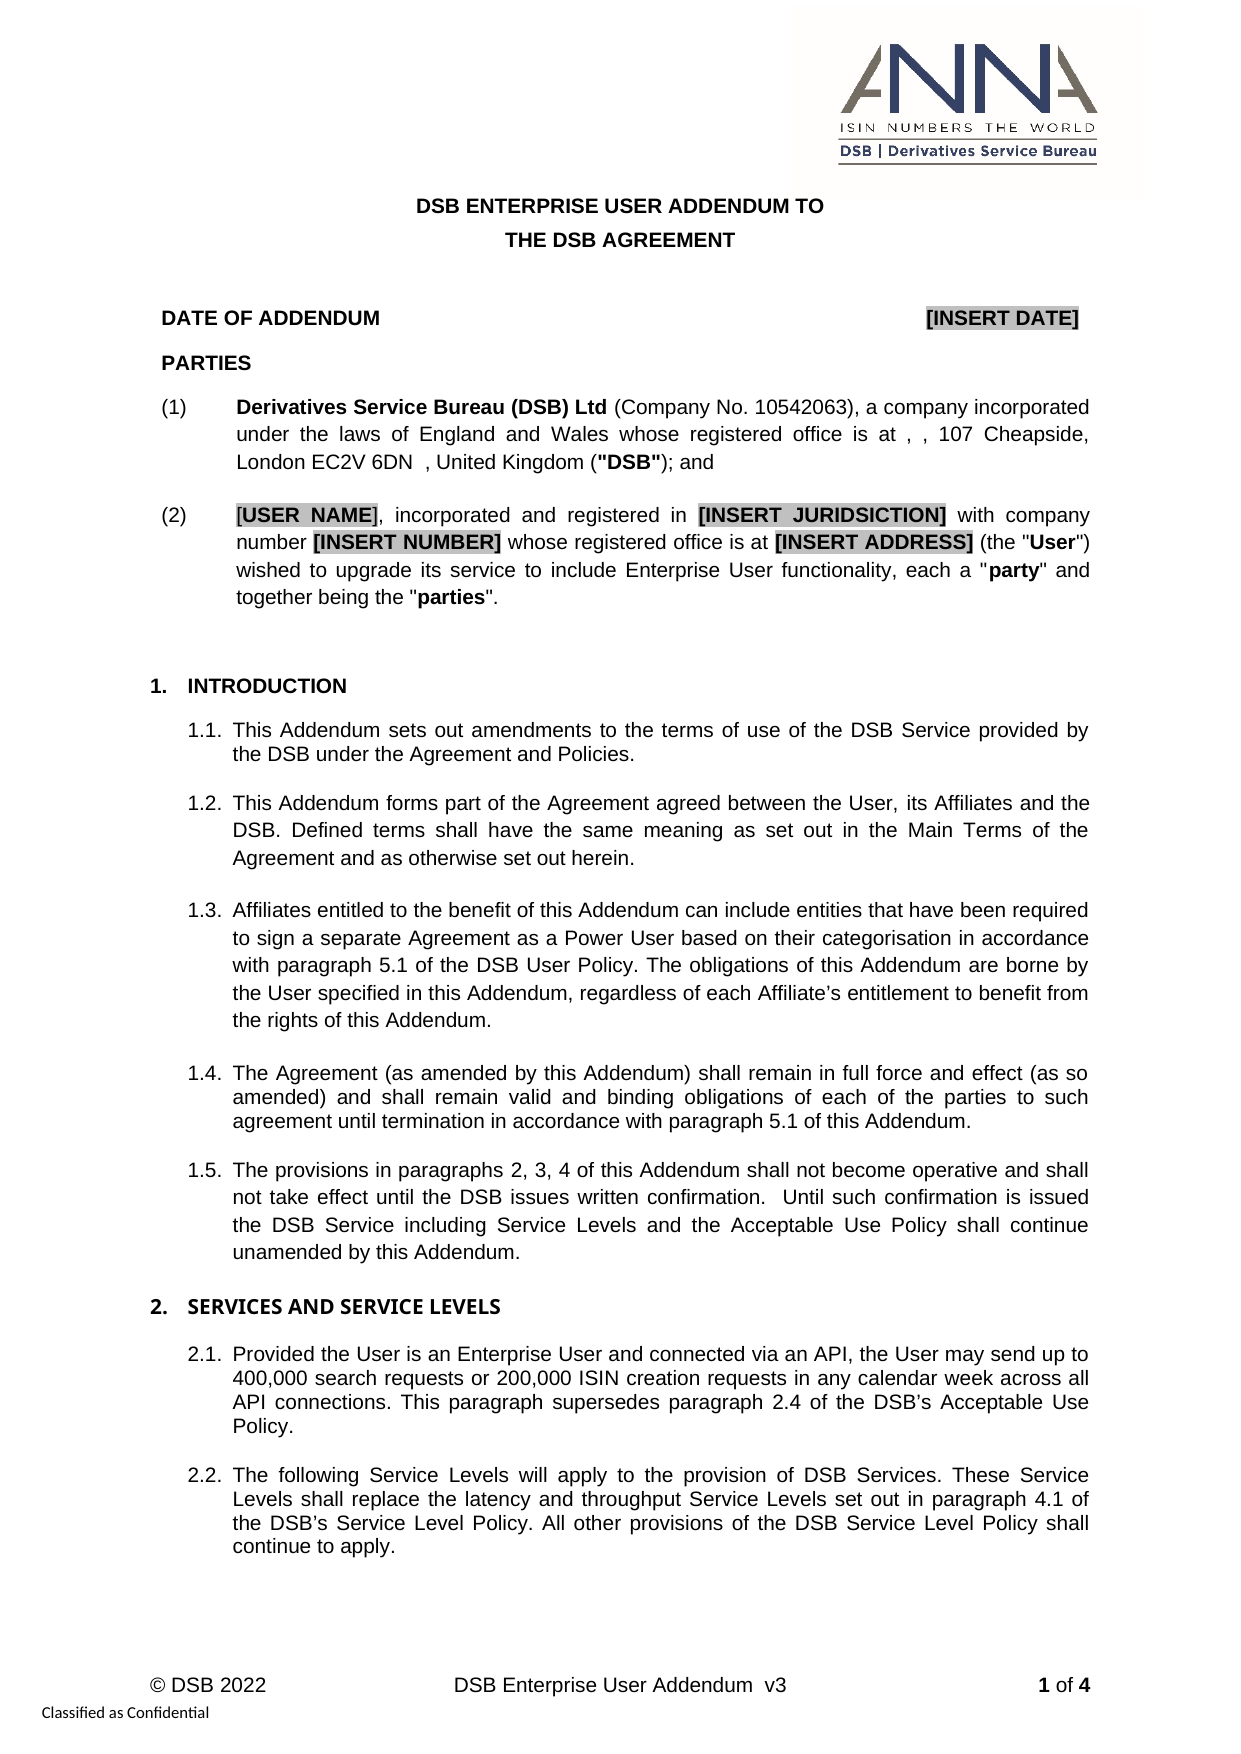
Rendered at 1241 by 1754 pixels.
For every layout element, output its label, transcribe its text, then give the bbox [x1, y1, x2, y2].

list Services and Service Levels [150, 1292, 1090, 1321]
text Provided the User is an Enterprise User and connected via an API, the User may send up to 400,000 search requests or 200,000 ISIN creation requests in any calendar week across all API connections. This paragraph supersedes paragraph 2.4 of the DSB’s Acceptable Use Policy. [187, 1342, 1090, 1437]
text The provisions in paragraphs 2, 3, 4 of this Addendum shall not become operative and shall not take effect until the DSB issues written confirmation. Until such confirmation is issued the DSB Service including Service Levels and the Acceptable Use Policy shall continue unamended by this Addendum. [187, 1157, 1090, 1264]
table_cell (2) [150, 503, 236, 673]
table_header [INSERT DATE] [765, 306, 1090, 350]
text This Addendum sets out amendments to the terms of use of the DSB Service provided by the DSB under the Agreement and Policies. [187, 718, 1090, 766]
table_cell [USER NAME], incorporated and registered in [INSERT JURIDSICTION] with company number [INSERT NUMBER] whose registered office is at [INSERT ADDRESS] (the "User") wished to upgrade its service to include Enterprise User functionality, each a "party" and together being the "parties". [236, 503, 1090, 673]
table_header DATE OF ADDENDUM [150, 306, 765, 350]
text This Addendum forms part of the Agreement agreed between the User, its Affiliates and the DSB. Defined terms shall have the same meaning as set out in the Main Terms of the Agreement and as otherwise set out herein. [187, 791, 1090, 869]
text DSB Enterprise User Addendum to [150, 194, 1090, 218]
list INTRODUCTION [150, 673, 1090, 697]
text The following Service Levels will apply to the provision of DSB Services. These Service Levels shall replace the latency and throughput Service Levels set out in paragraph 4.1 of the DSB’s Service Level Policy. All other provisions of the DSB Service Level Policy shall continue to apply. [187, 1462, 1090, 1558]
text The Agreement (as amended by this Addendum) shall remain in full force and effect (as so amended) and shall remain valid and binding obligations of each of the parties to such agreement until termination in accordance with paragraph 5.1 of this Addendum. [187, 1061, 1090, 1132]
table_cell (1) [150, 395, 236, 503]
table_cell PARTIES [150, 350, 1090, 395]
text Affiliates entitled to the benefit of this Addendum can include entities that have been required to sign a separate Agreement as a Power User based on their categorisation in accordance with paragraph 5.1 of the DSB User Policy. The obligations of this Addendum are borne by the User specified in this Addendum, regardless of each Affiliate’s entitlement to benefit from the rights of this Addendum. [187, 898, 1090, 1032]
table_cell Derivatives Service Bureau (DSB) Ltd (Company No. 10542063), a company incorporated under the laws of England and Wales whose registered office is at , , 107 Cheapside, London EC2V 6DN , United Kingdom ("DSB"); and [236, 395, 1090, 503]
picture [791, 6, 1143, 200]
text the DSB Agreement [150, 228, 1090, 252]
